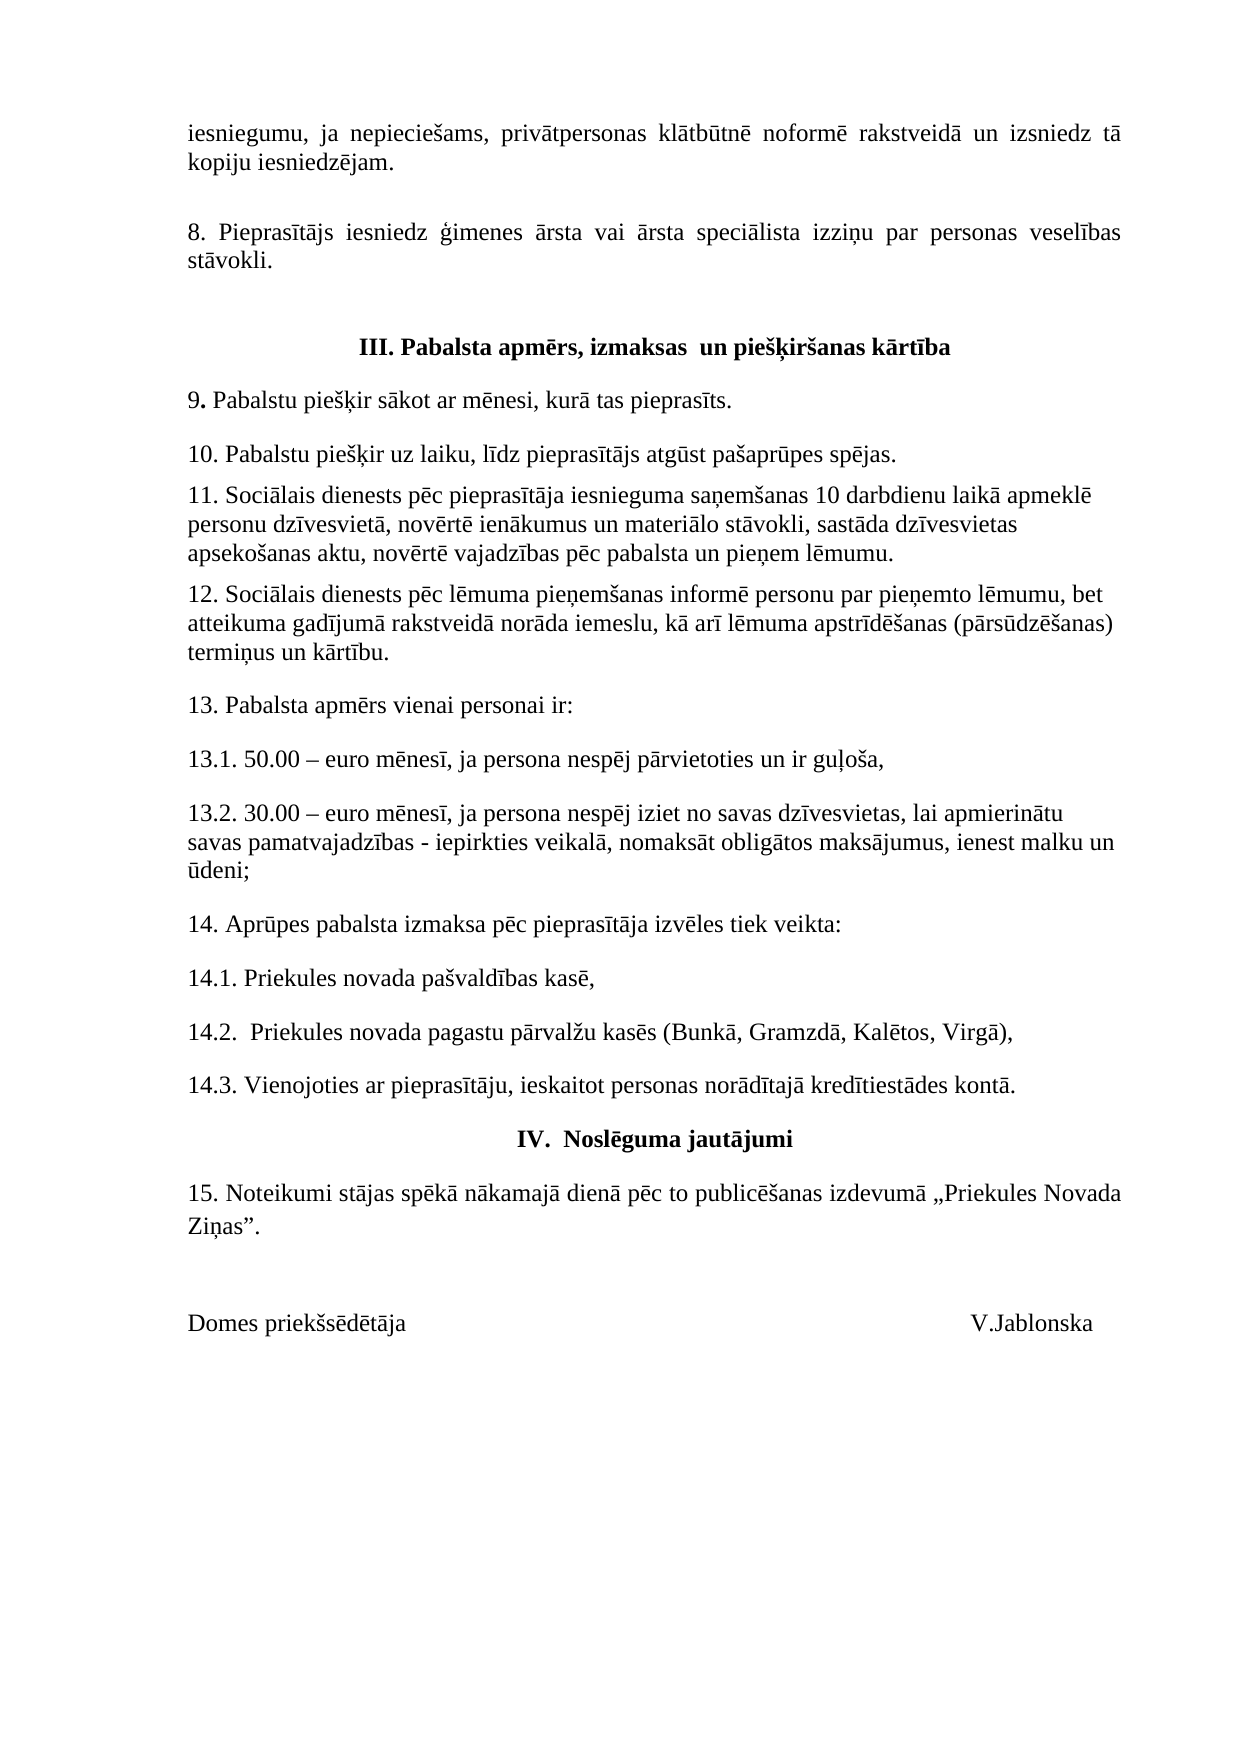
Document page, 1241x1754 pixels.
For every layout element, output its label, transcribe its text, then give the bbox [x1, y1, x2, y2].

text IV. Noslēguma jautājumi [187, 1124, 1122, 1153]
text 15. Noteikumi stājas spēkā nākamajā dienā pēc to publicēšanas izdevumā „Priekules Novada Ziņas”. [187, 1178, 1122, 1240]
text 8. Pieprasītājs iesniedz ģimenes ārsta vai ārsta speciālista izziņu par personas veselības stāvokli. [187, 217, 1122, 274]
text 14.3. Vienojoties ar pieprasītāju, ieskaitot personas norādītajā kredītiestādes kontā. [187, 1071, 1122, 1099]
text 14.1. Priekules novada pašvaldības kasē, [187, 963, 1122, 992]
text 13.1. 50.00 – euro mēnesī, ja persona nespēj pārvietoties un ir guļoša, [187, 744, 1122, 773]
text Domes priekšsēdētāja V.Jablonska [187, 1308, 1122, 1366]
text III. Pabalsta apmērs, izmaksas un piešķiršanas kārtība [187, 332, 1122, 361]
text 10. Pabalstu piešķir uz laiku, līdz pieprasītājs atgūst pašaprūpes spējas. [187, 439, 1122, 468]
text 12. Sociālais dienests pēc lēmuma pieņemšanas informē personu par pieņemto lēmumu, bet atteikuma gadījumā rakstveidā norāda iemeslu, kā arī lēmuma apstrīdēšanas (pārsūdzēšanas) termiņus un kārtību. [187, 579, 1122, 666]
text 13.2. 30.00 – euro mēnesī, ja persona nespēj iziet no savas dzīvesvietas, lai apmierinātu savas pamatvajadzības - iepirkties veikalā, nomaksāt obligātos maksājumus, ienest malku un ūdeni; [187, 798, 1122, 884]
text 13. Pabalsta apmērs vienai personai ir: [187, 691, 1122, 719]
text 14.2. Priekules novada pagastu pārvalžu kasēs (Bunkā, Gramzdā, Kalētos, Virgā), [187, 1017, 1122, 1046]
text 11. Sociālais dienests pēc pieprasītāja iesnieguma saņemšanas 10 darbdienu laikā apmeklē personu dzīvesvietā, novērtē ienākumus un materiālo stāvokli, sastāda dzīvesvietas apsekošanas aktu, novērtē vajadzības pēc pabalsta un pieņem lēmumu. [187, 481, 1122, 567]
text 14. Aprūpes pabalsta izmaksa pēc pieprasītāja izvēles tiek veikta: [187, 909, 1122, 938]
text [187, 118, 1122, 176]
text 9. Pabalstu piešķir sākot ar mēnesi, kurā tas pieprasīts. [187, 386, 1122, 414]
